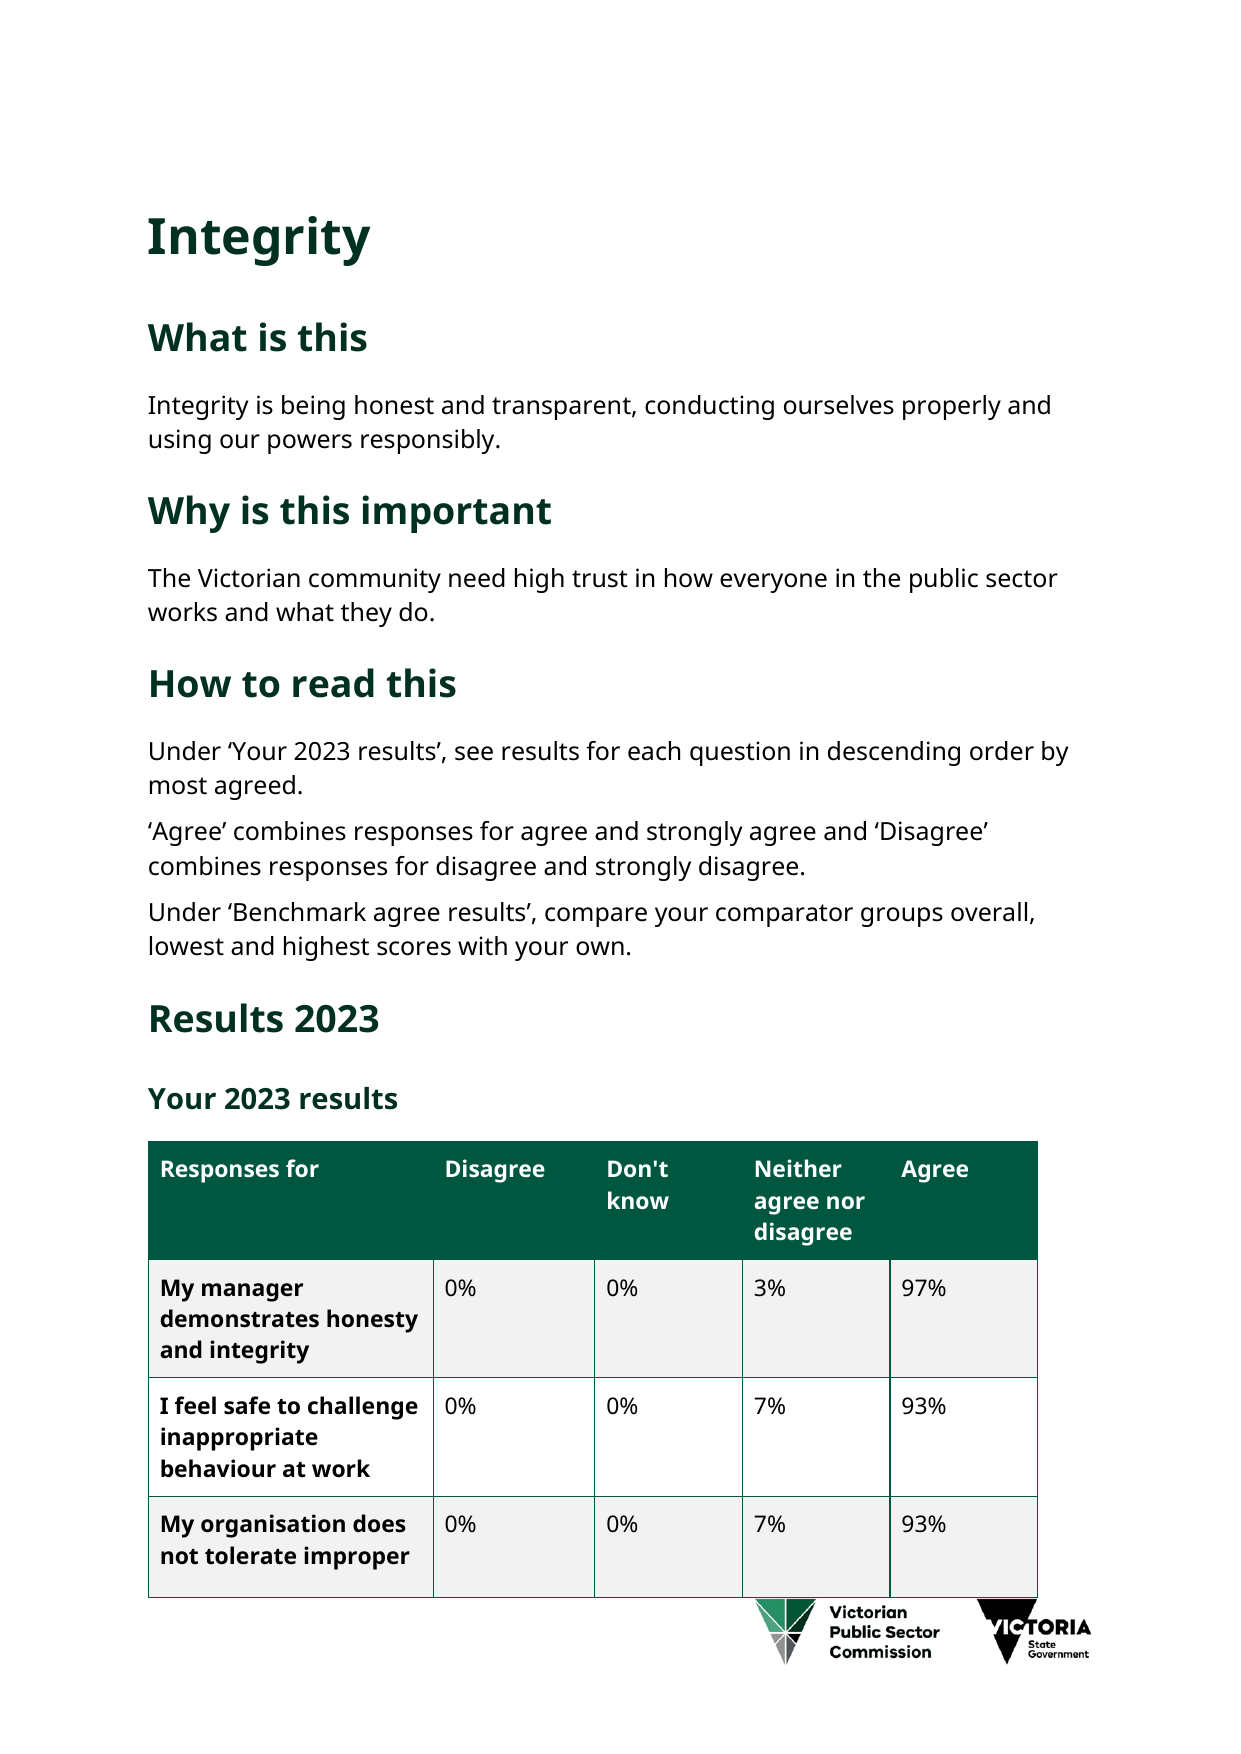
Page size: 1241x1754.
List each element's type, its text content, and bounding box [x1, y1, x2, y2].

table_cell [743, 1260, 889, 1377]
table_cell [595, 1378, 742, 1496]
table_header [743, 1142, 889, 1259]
picture [754, 1598, 1093, 1666]
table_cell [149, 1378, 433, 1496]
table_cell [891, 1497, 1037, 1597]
subtitle What is this [148, 311, 1092, 362]
text ‘Agree’ combines responses for agree and strongly agree and ‘Disagree’ combines responses for disagree and strongly disagree. [148, 814, 1092, 882]
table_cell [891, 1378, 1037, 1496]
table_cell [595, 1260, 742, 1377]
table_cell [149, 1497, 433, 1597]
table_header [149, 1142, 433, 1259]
subtitle Results 2023 [148, 992, 1092, 1043]
text Integrity is being honest and transparent, conducting ourselves properly and using our powers responsibly. [148, 387, 1092, 455]
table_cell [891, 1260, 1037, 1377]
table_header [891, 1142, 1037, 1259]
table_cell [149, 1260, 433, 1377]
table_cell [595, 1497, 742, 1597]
subtitle Your 2023 results [148, 1078, 1092, 1118]
text Under ‘Your 2023 results’, see results for each question in descending order by most agreed. [148, 733, 1092, 802]
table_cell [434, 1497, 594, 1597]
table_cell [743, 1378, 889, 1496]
subtitle How to read this [148, 658, 1092, 709]
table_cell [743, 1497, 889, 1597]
subtitle Why is this important [148, 484, 1092, 536]
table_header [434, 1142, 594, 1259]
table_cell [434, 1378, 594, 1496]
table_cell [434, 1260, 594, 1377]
text The Victorian community need high trust in how everyone in the public sector works and what they do. [148, 560, 1092, 628]
text Under ‘Benchmark agree results’, compare your comparator groups overall, lowest and highest scores with your own. [148, 894, 1092, 963]
subtitle Integrity [148, 201, 1092, 269]
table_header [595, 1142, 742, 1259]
